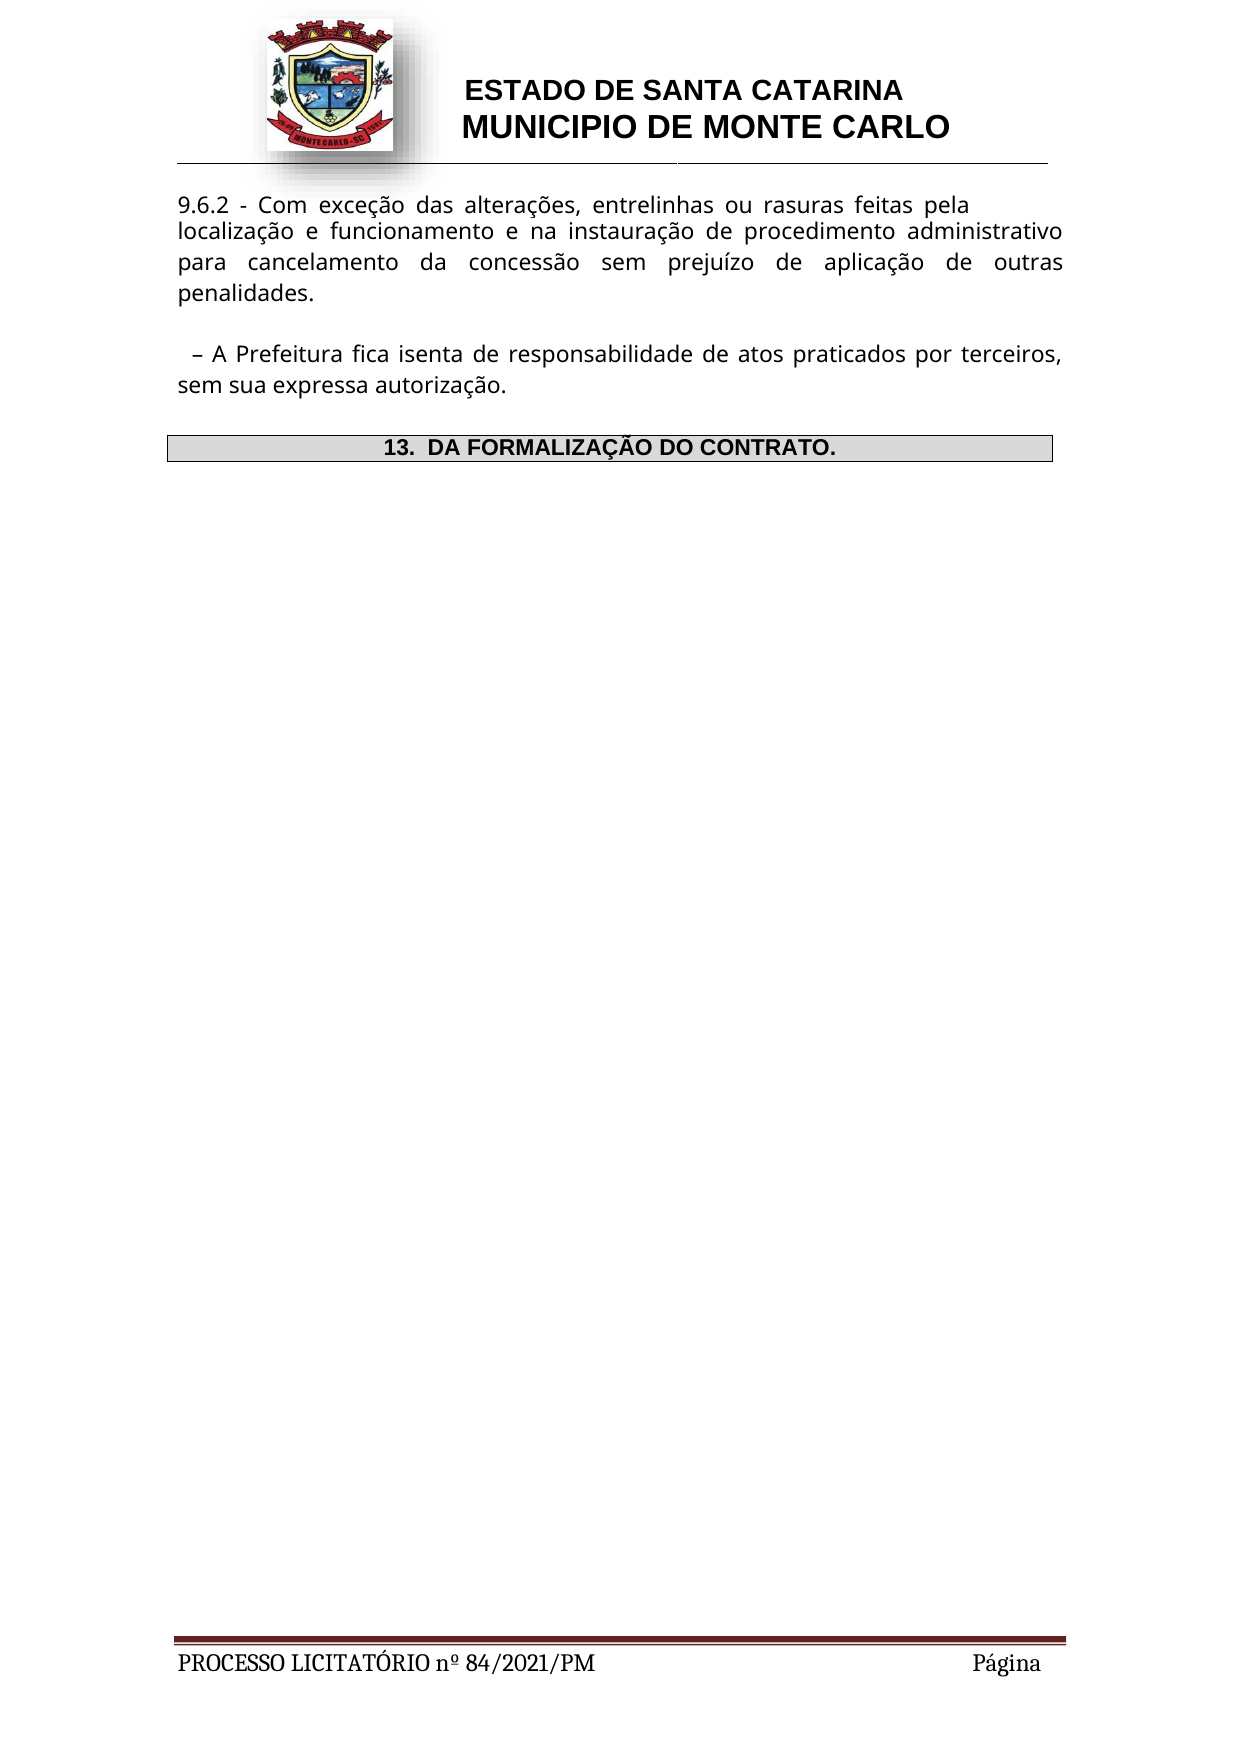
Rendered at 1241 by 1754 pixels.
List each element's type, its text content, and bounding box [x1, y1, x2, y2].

picture [235, 0, 457, 214]
table_header 13. DA FORMALIZAÇÃO DO CONTRATO. [168, 436, 1052, 461]
list – A Prefeitura fica isenta de responsabilidade de atos praticados por terceiros, sem sua expressa autorização. [177, 338, 1063, 400]
